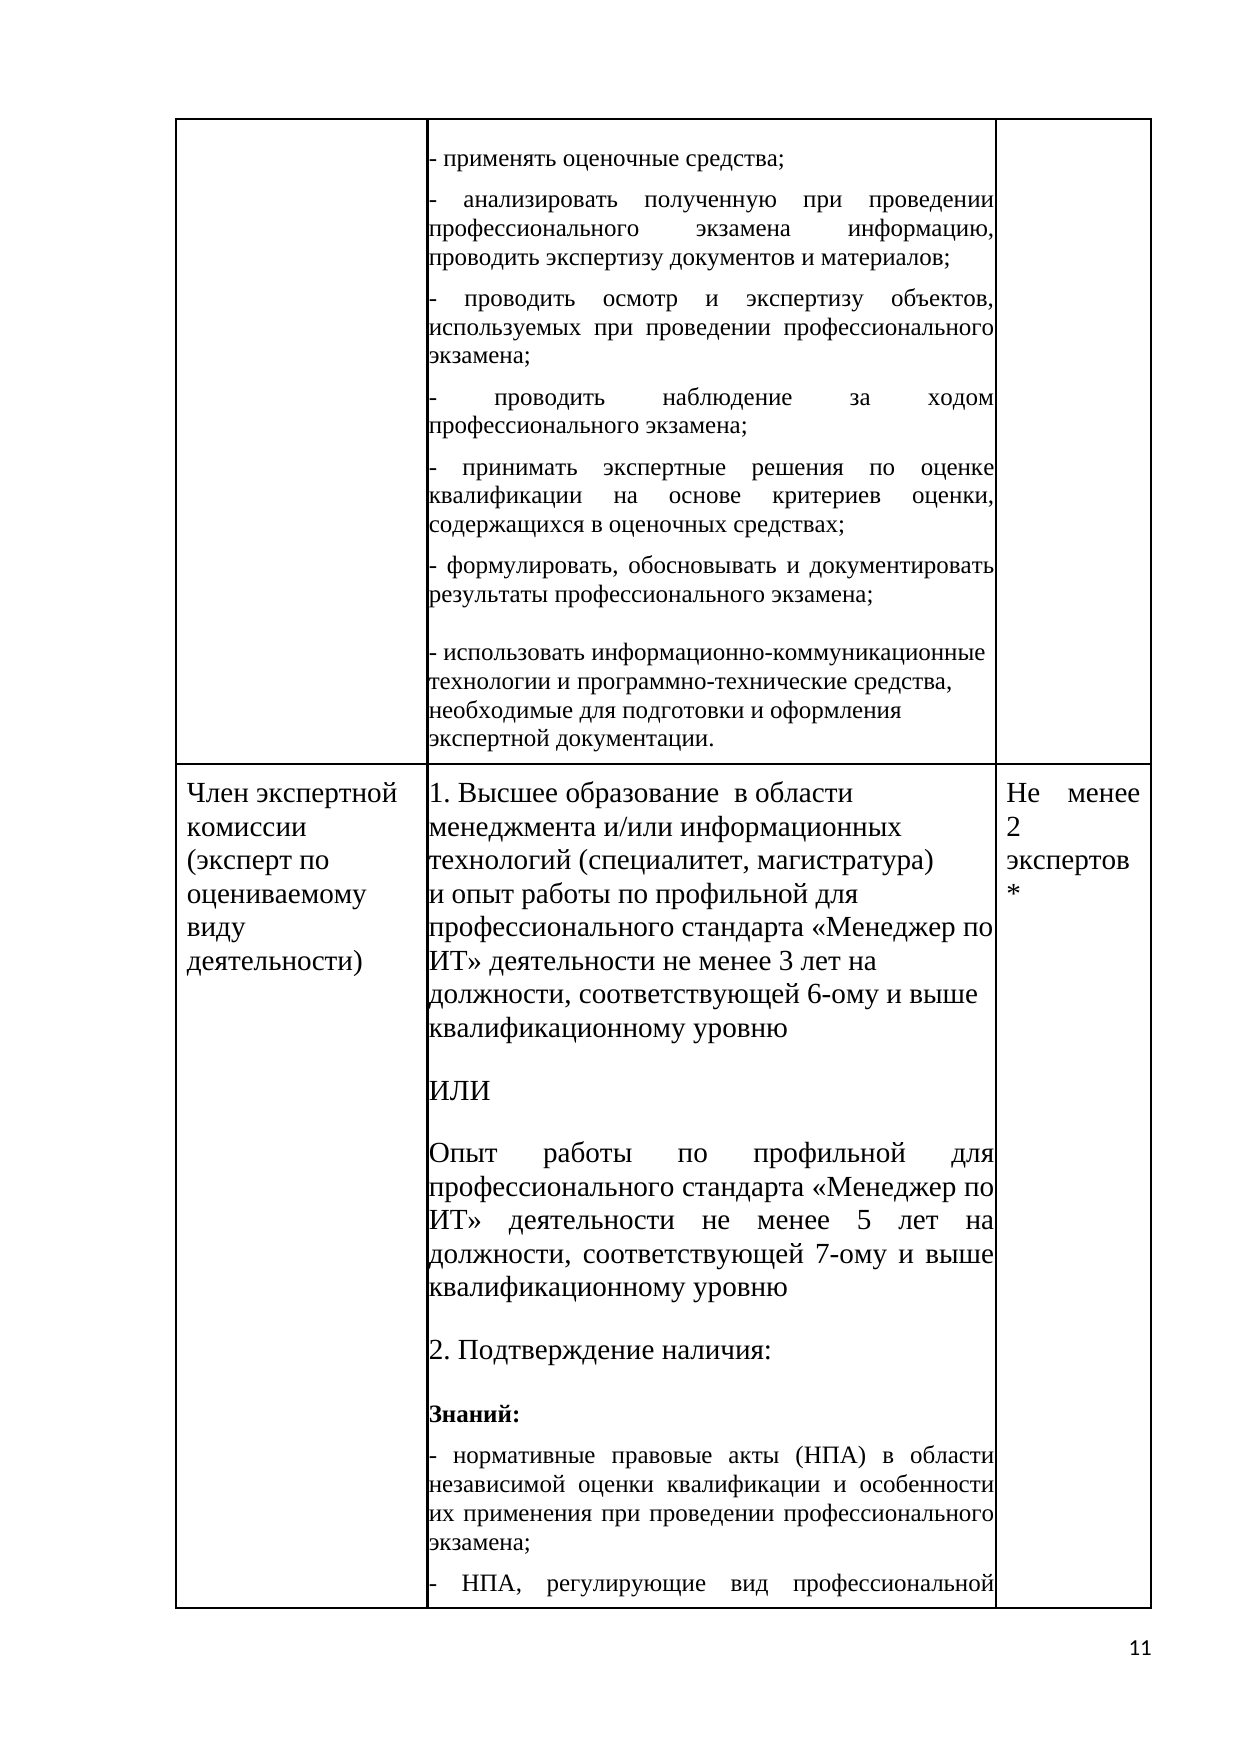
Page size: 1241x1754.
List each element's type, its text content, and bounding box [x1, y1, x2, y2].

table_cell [177, 120, 426, 763]
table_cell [429, 120, 995, 763]
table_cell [429, 765, 995, 1607]
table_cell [177, 765, 426, 1607]
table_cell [997, 765, 1150, 1607]
table_cell 1 [997, 120, 1150, 763]
